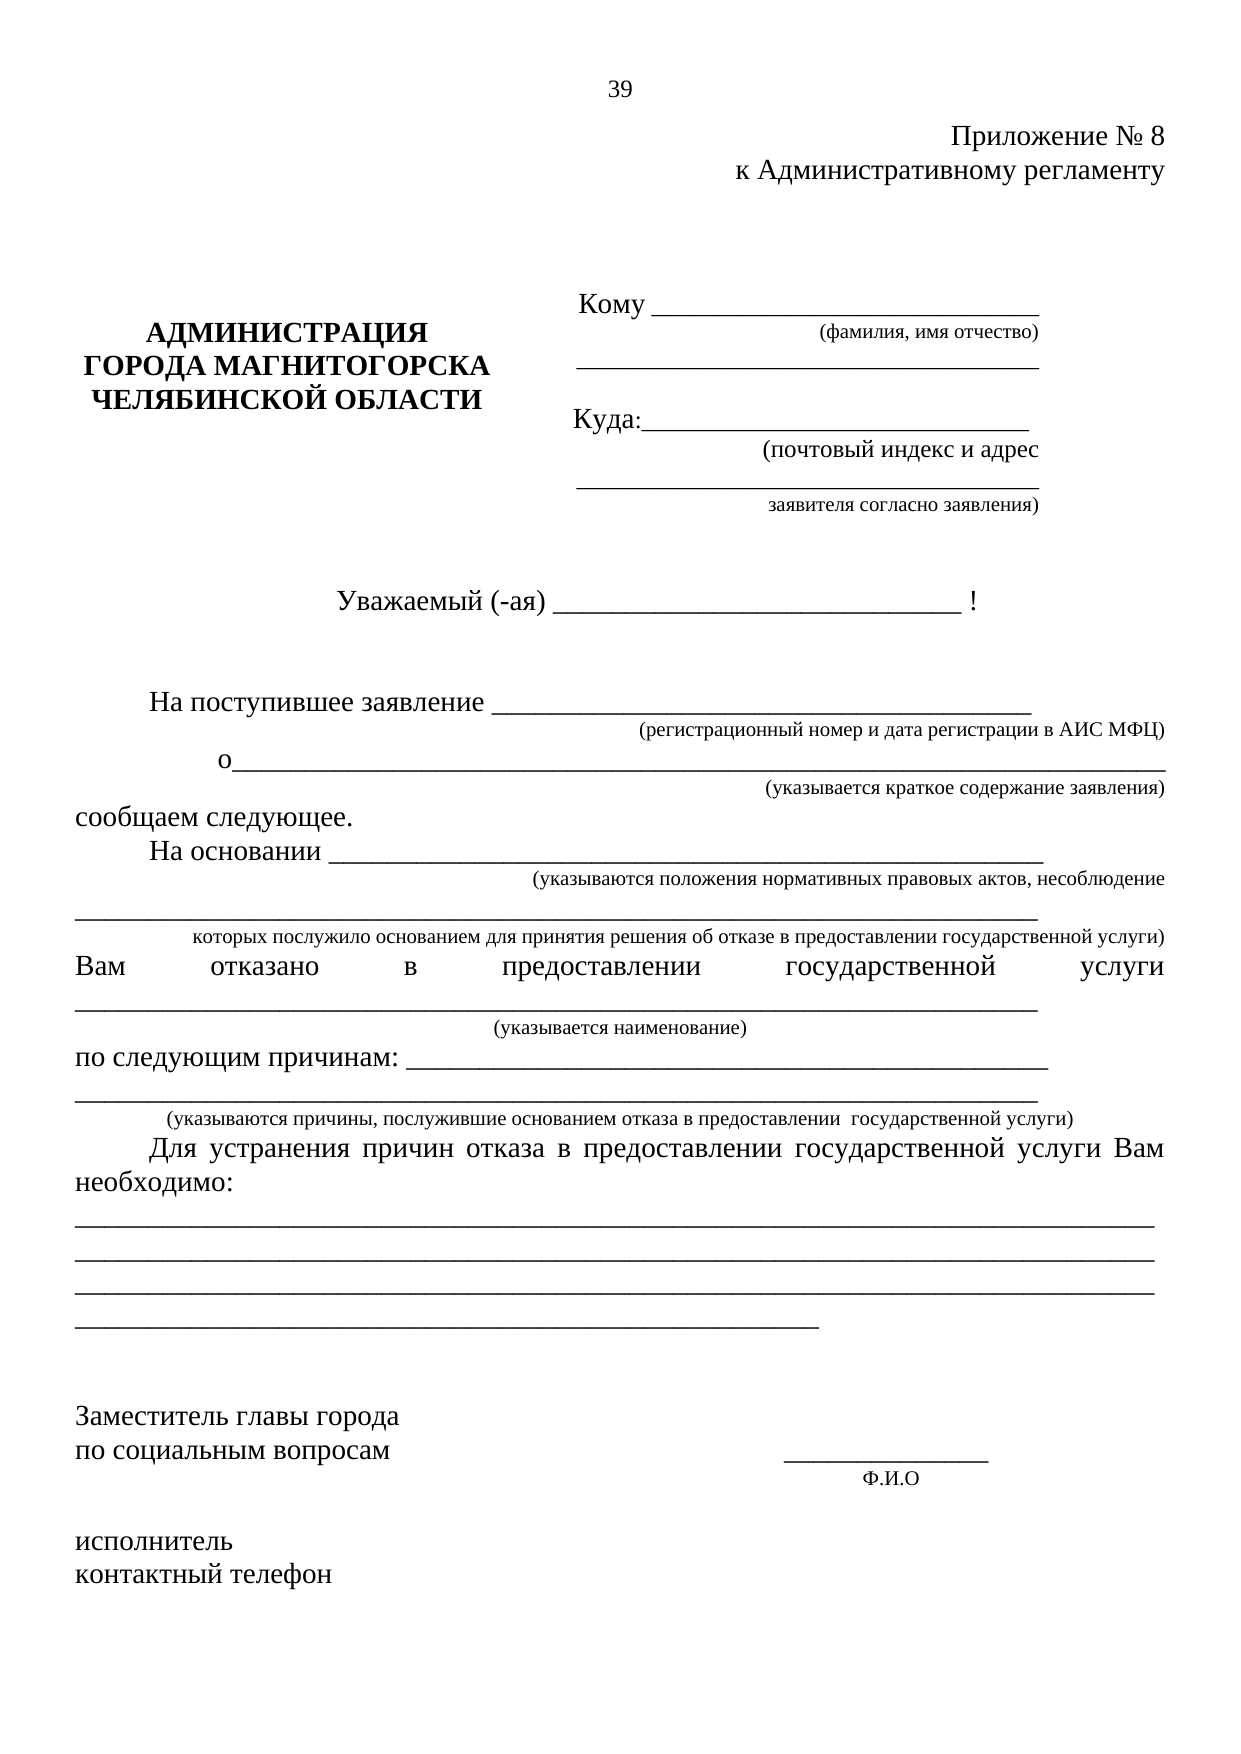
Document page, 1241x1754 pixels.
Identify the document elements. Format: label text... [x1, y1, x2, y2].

table_header АДМИНИСТРАЦИЯ ГОРОДА МАГНИТОГОРСКА ЧЕЛЯБИНСКОЙ ОБЛАСТИ [56, 253, 525, 550]
text по следующим причинам: ____________________________________________ [75, 1039, 1165, 1072]
text контактный телефон [75, 1557, 1165, 1590]
text Для устранения причин отказа в предоставлении государственной услуги Вам необходимо: _________________________________________________________________________________________________________________________________________________________________________________________________________________________________________________________________________________ [75, 1130, 1165, 1331]
text которых послужило основанием для принятия решения об отказе в предоставлении государственной услуги) [75, 924, 1165, 948]
text Уважаемый (-ая) ____________________________ ! [75, 583, 1165, 617]
text (указывается наименование) [75, 1015, 1165, 1039]
text Ф.И.О [75, 1466, 1165, 1489]
text На поступившее заявление _____________________________________ [75, 684, 1165, 717]
text исполнитель [75, 1523, 1165, 1557]
text сообщаем следующее. [75, 799, 1165, 833]
text __________________________________________________________________ [75, 890, 1165, 924]
text (указываются положения нормативных правовых актов, несоблюдение [75, 866, 1165, 890]
text __________________________________________________________________ [75, 1072, 1165, 1106]
text о________________________________________________________________ (указывается краткое содержание заявления) [75, 741, 1165, 799]
text Заместитель главы города [75, 1398, 1165, 1432]
text (регистрационный номер и дата регистрации в АИС МФЦ) [75, 717, 1165, 741]
text Приложение № 8 [75, 118, 1165, 152]
text по социальным вопросам ______________ [75, 1432, 1165, 1466]
text На основании _________________________________________________ [75, 833, 1165, 866]
table_header Кому _______________________________ (фамилия, имя отчество) _____________________________________ Куда:_______________________________ (почтовый индекс и адрес _____________________________________ заявителя согласно заявления) [525, 253, 1050, 550]
text к Административному регламенту [75, 152, 1165, 185]
text (указываются причины, послужившие основанием отказа в предоставлении государственной услуги) [75, 1106, 1165, 1130]
text Вам отказано в предоставлении государственной услуги __________________________________________________________________ [75, 948, 1165, 1015]
